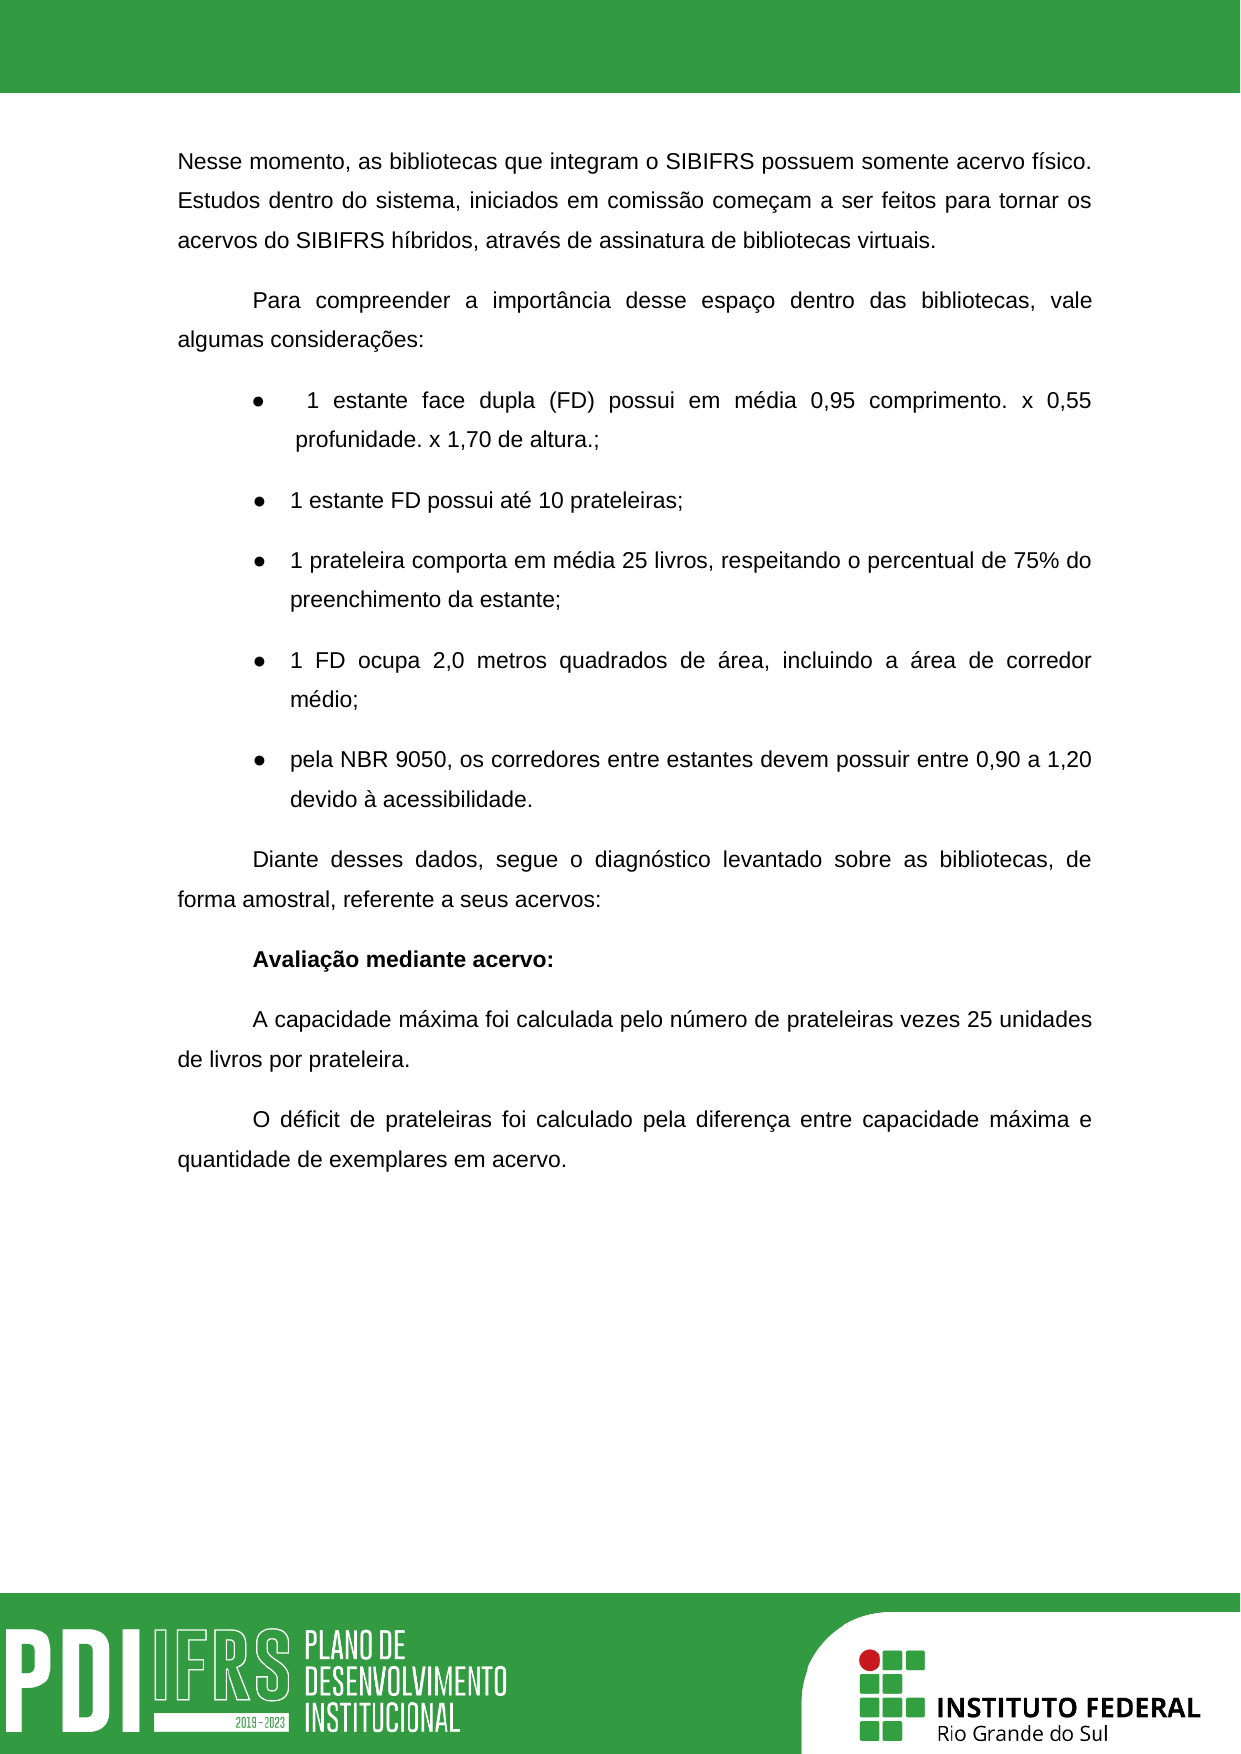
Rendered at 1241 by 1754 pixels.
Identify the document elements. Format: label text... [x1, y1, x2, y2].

text Para compreender a importância desse espaço dentro das bibliotecas, vale algumas considerações: [177, 287, 1093, 353]
picture [0, 0, 1241, 93]
text ● 1 FD ocupa 2,0 metros quadrados de área, incluindo a área de corredor médio; [252, 647, 1093, 712]
text ● 1 estante face dupla (FD) possui em média 0,95 comprimento. x 0,55 profunidade. x 1,70 de altura.; [251, 387, 1093, 453]
text O déficit de prateleiras foi calculado pela diferença entre capacidade máxima e quantidade de exemplares em acervo. [177, 1106, 1093, 1172]
text A capacidade máxima foi calculada pelo número de prateleiras vezes 25 unidades de livros por prateleira. [177, 1006, 1093, 1072]
text Diante desses dados, segue o diagnóstico levantado sobre as bibliotecas, de forma amostral, referente a seus acervos: [177, 846, 1093, 912]
text Avaliação mediante acervo: [177, 946, 1093, 972]
text Nesse momento, as bibliotecas que integram o SIBIFRS possuem somente acervo físico. Estudos dentro do sistema, iniciados em comissão começam a ser feitos para tornar os acervos do SIBIFRS híbridos, através de assinatura de bibliotecas virtuais. [177, 148, 1093, 253]
text ● 1 estante FD possui até 10 prateleiras; [252, 487, 1093, 513]
text ● 1 prateleira comporta em média 25 livros, respeitando o percentual de 75% do preenchimento da estante; [252, 547, 1093, 613]
text ● pela NBR 9050, os corredores entre estantes devem possuir entre 0,90 a 1,20 devido à acessibilidade. [252, 746, 1093, 812]
picture [0, 1593, 1241, 1754]
